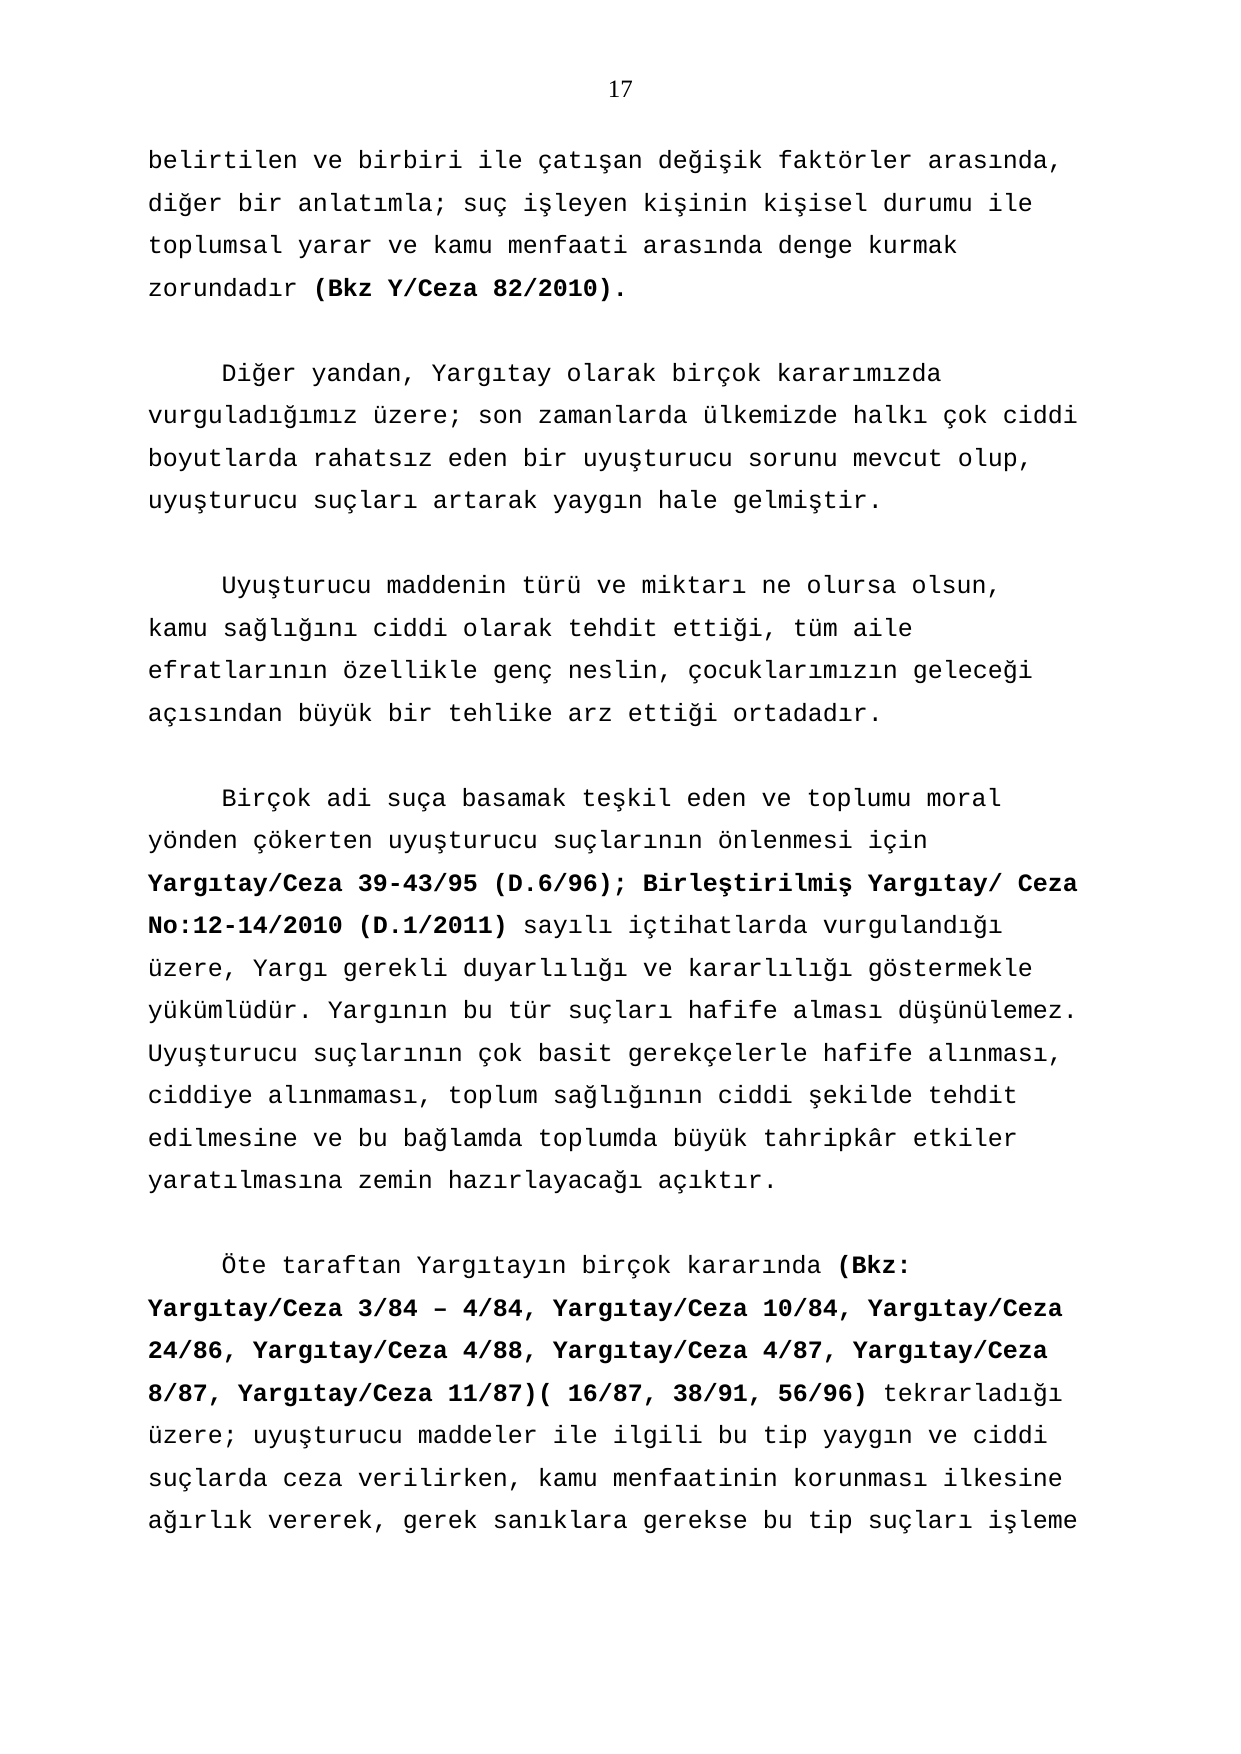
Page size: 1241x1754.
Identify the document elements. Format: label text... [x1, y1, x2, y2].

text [148, 1253, 1093, 1536]
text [148, 148, 1093, 303]
text Uyuşturucu maddenin türü ve miktarı ne olursa olsun, [148, 573, 1093, 601]
text Diğer yandan, Yargıtay olarak birçok kararımızda vurguladığımız üzere; son zamanlarda ülkemizde halkı çok ciddi boyutlarda rahatsız eden bir uyuşturucu sorunu mevcut olup, uyuşturucu suçları artarak yaygın hale gelmiştir. [148, 360, 1093, 516]
text Birçok adi suça basamak teşkil eden ve toplumu moral yönden çökerten uyuşturucu suçlarının önlenmesi için Yargıtay/Ceza 39-43/95 (D.6/96); Birleştirilmiş Yargıtay/ Ceza No:12-14/2010 (D.1/2011) sayılı içtihatlarda vurgulandığı üzere, Yargı gerekli duyarlılığı ve kararlılığı göstermekle yükümlüdür. Yargının bu tür suçları hafife alması düşünülemez. Uyuşturucu suçlarının çok basit gerekçelerle hafife alınması, ciddiye alınmaması, toplum sağlığının ciddi şekilde tehdit edilmesine ve bu bağlamda toplumda büyük tahripkâr etkiler yaratılmasına zemin hazırlayacağı açıktır. [148, 785, 1093, 1196]
text kamu sağlığını ciddi olarak tehdit ettiği, tüm aile efratlarının özellikle genç neslin, çocuklarımızın geleceği açısından büyük bir tehlike arz ettiği ortadadır. [148, 615, 1093, 728]
